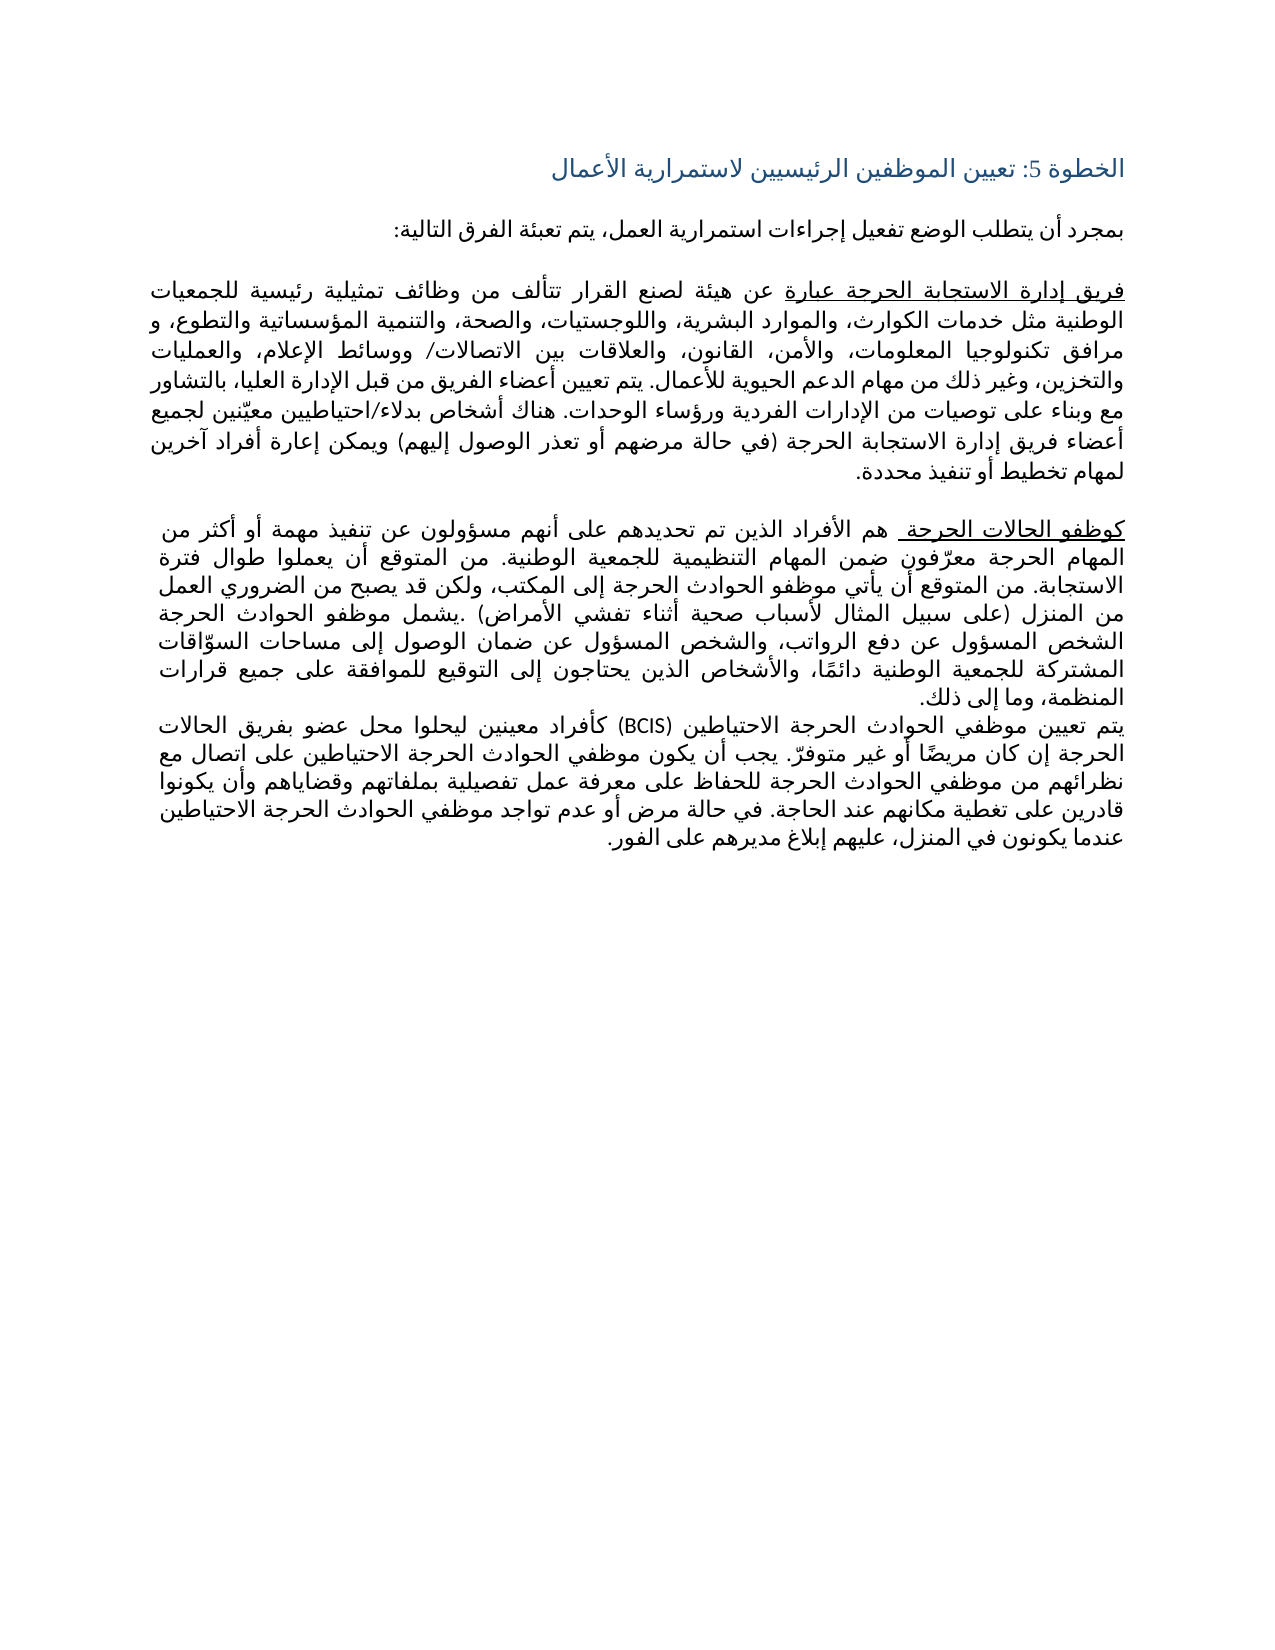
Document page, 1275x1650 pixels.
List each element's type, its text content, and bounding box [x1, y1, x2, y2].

subtitle الخطوة 5: تعيين الموظفين الرئيسيين لاستمرارية الأعمال [150, 154, 1125, 183]
text بمجرد أن يتطلب الوضع تفعيل إجراءات استمرارية العمل، يتم تعبئة الفرق التالية: [150, 215, 1125, 243]
text فريق إدارة الاستجابة الحرجة عبارة عن هيئة لصنع القرار تتألف من وظائف تمثيلية رئيسية للجمعيات الوطنية مثل خدمات الكوارث، والموارد البشرية، واللوجستيات، والصحة، والتنمية المؤسساتية والتطوع، و مرافق تكنولوجيا المعلومات، والأمن، القانون، والعلاقات بين الاتصالات/ ووسائط الإعلام، والعمليات والتخزين، وغير ذلك من مهام الدعم الحيوية للأعمال. يتم تعيين أعضاء الفريق من قبل الإدارة العليا، بالتشاور مع وبناء على توصيات من الإدارات الفردية ورؤساء الوحدات. هناك أشخاص بدلاء/احتياطيين معيّنين لجميع أعضاء فريق إدارة الاستجابة الحرجة (في حالة مرضهم أو تعذر الوصول إليهم) ويمكن إعارة أفراد آخرين لمهام تخطيط أو تنفيذ محددة. [150, 276, 1125, 485]
text يتم تعيين موظفي الحوادث الحرجة الاحتياطين (BCIS) كأفراد معينين ليحلوا محل عضو بفريق الحالات الحرجة إن كان مريضًا أو غير متوفرّ. يجب أن يكون موظفي الحوادث الحرجة الاحتياطين على اتصال مع نظرائهم من موظفي الحوادث الحرجة للحفاظ على معرفة عمل تفصيلية بملفاتهم وقضاياهم وأن يكونوا قادرين على تغطية مكانهم عند الحاجة. في حالة مرض أو عدم تواجد موظفي الحوادث الحرجة الاحتياطين عندما يكونون في المنزل، عليهم إبلاغ مديرهم على الفور. [158, 711, 1125, 852]
text كوظفو الحالات الحرجة هم الأفراد الذين تم تحديدهم على أنهم مسؤولون عن تنفيذ مهمة أو أكثر من المهام الحرجة معرّفون ضمن المهام التنظيمية للجمعية الوطنية. من المتوقع أن يعملوا طوال فترة الاستجابة. من المتوقع أن يأتي موظفو الحوادث الحرجة إلى المكتب، ولكن قد يصبح من الضروري العمل من المنزل (على سبيل المثال لأسباب صحية أثناء تفشي الأمراض) .يشمل موظفو الحوادث الحرجة الشخص المسؤول عن دفع الرواتب، والشخص المسؤول عن ضمان الوصول إلى مساحات السوّاقات المشتركة للجمعية الوطنية دائمًا، والأشخاص الذين يحتاجون إلى التوقيع للموافقة على جميع قرارات المنظمة، وما إلى ذلك. [158, 515, 1125, 711]
